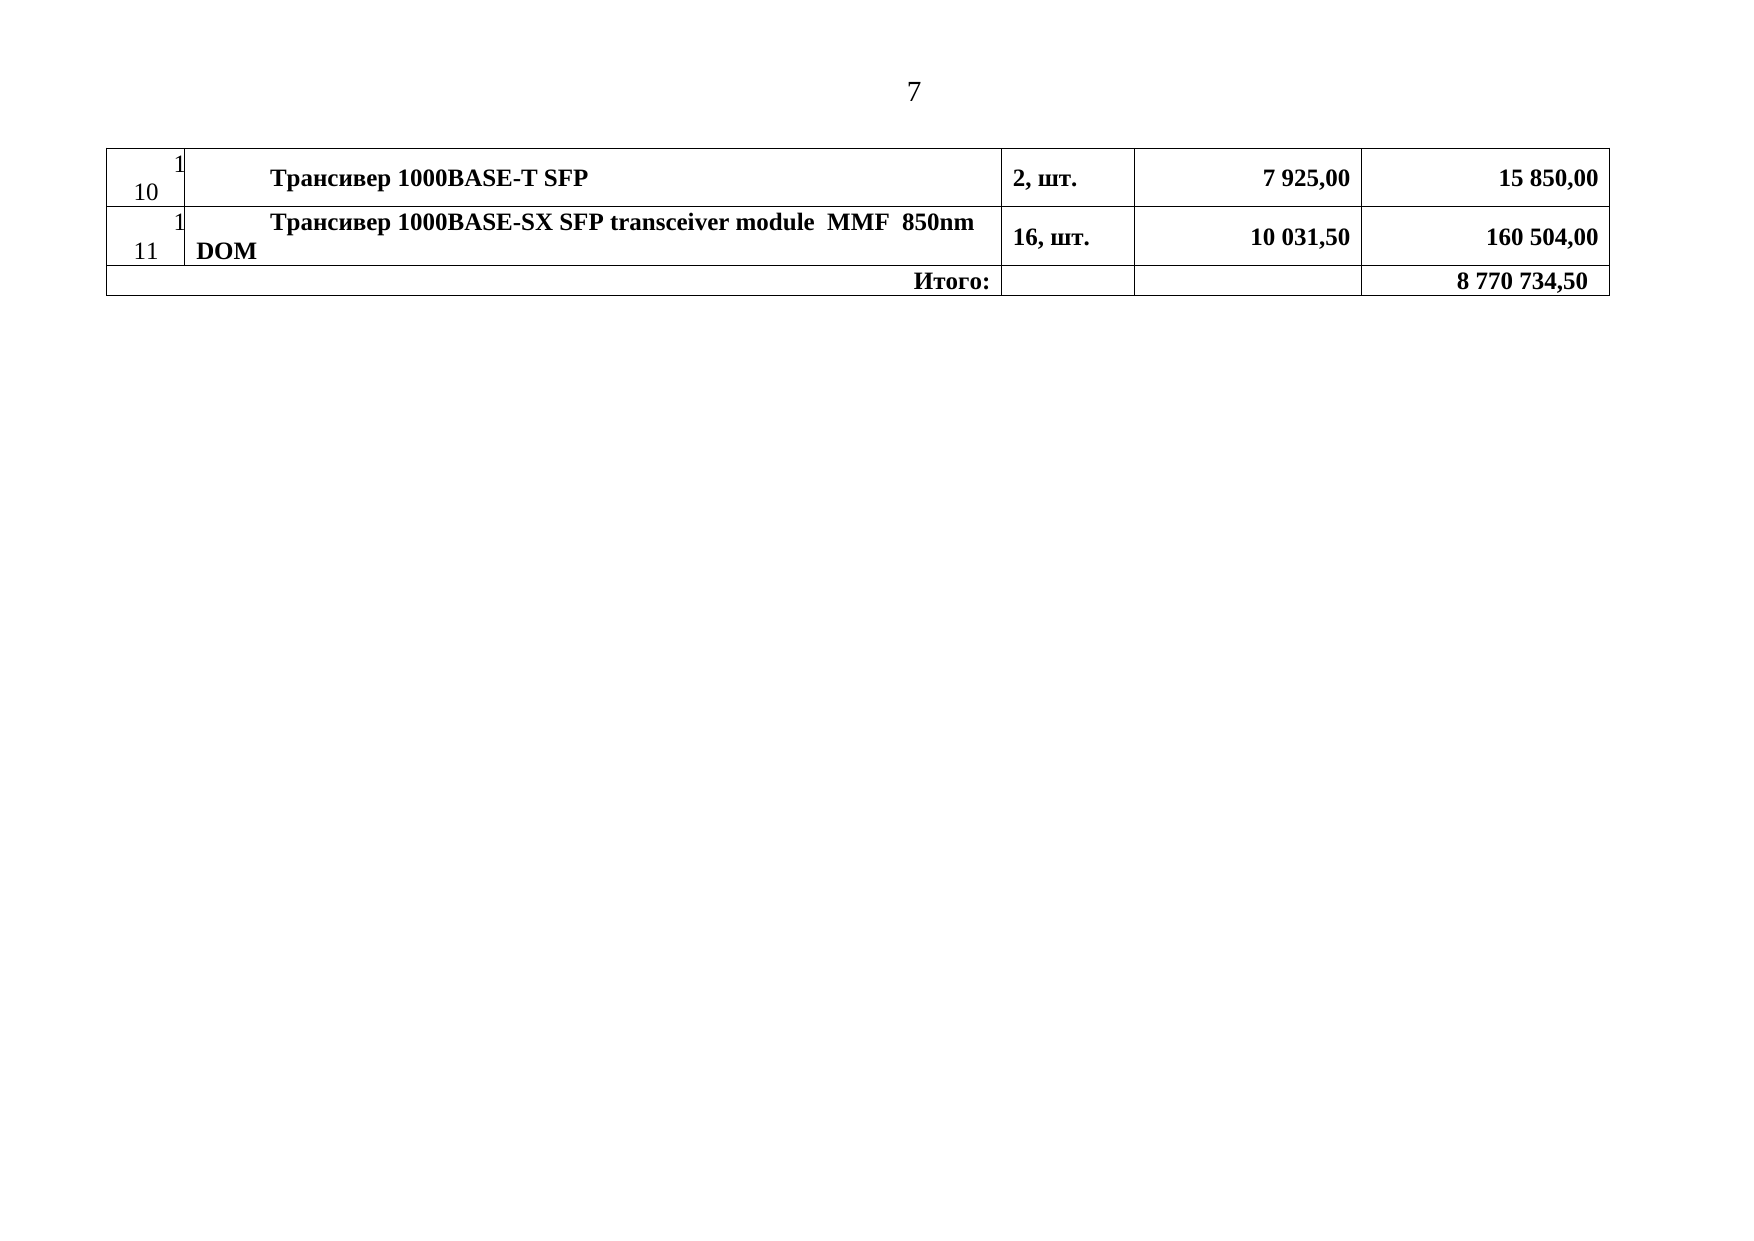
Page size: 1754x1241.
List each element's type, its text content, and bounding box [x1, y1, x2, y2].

table_cell 15 850,00 [1362, 149, 1609, 206]
table_cell 10 031,50 [1135, 207, 1361, 265]
table_cell Трансивер 1000BASE-T SFP [185, 149, 1001, 206]
table_cell 110 [107, 149, 184, 206]
table_cell Итого: [107, 266, 1001, 294]
table_cell 8 770 734,50 [1362, 266, 1609, 294]
table_cell Трансивер 1000BASE-SX SFP transceiver module MMF 850nm DOM [185, 207, 1001, 265]
table_cell 160 504,00 [1362, 207, 1609, 265]
table_cell 111 [107, 207, 184, 265]
table_cell [1135, 266, 1361, 294]
table_cell 2, шт. [1002, 149, 1134, 206]
table_cell 7 925,00 [1135, 149, 1361, 206]
table_cell [1002, 266, 1134, 294]
table_cell 16, шт. [1002, 207, 1134, 265]
